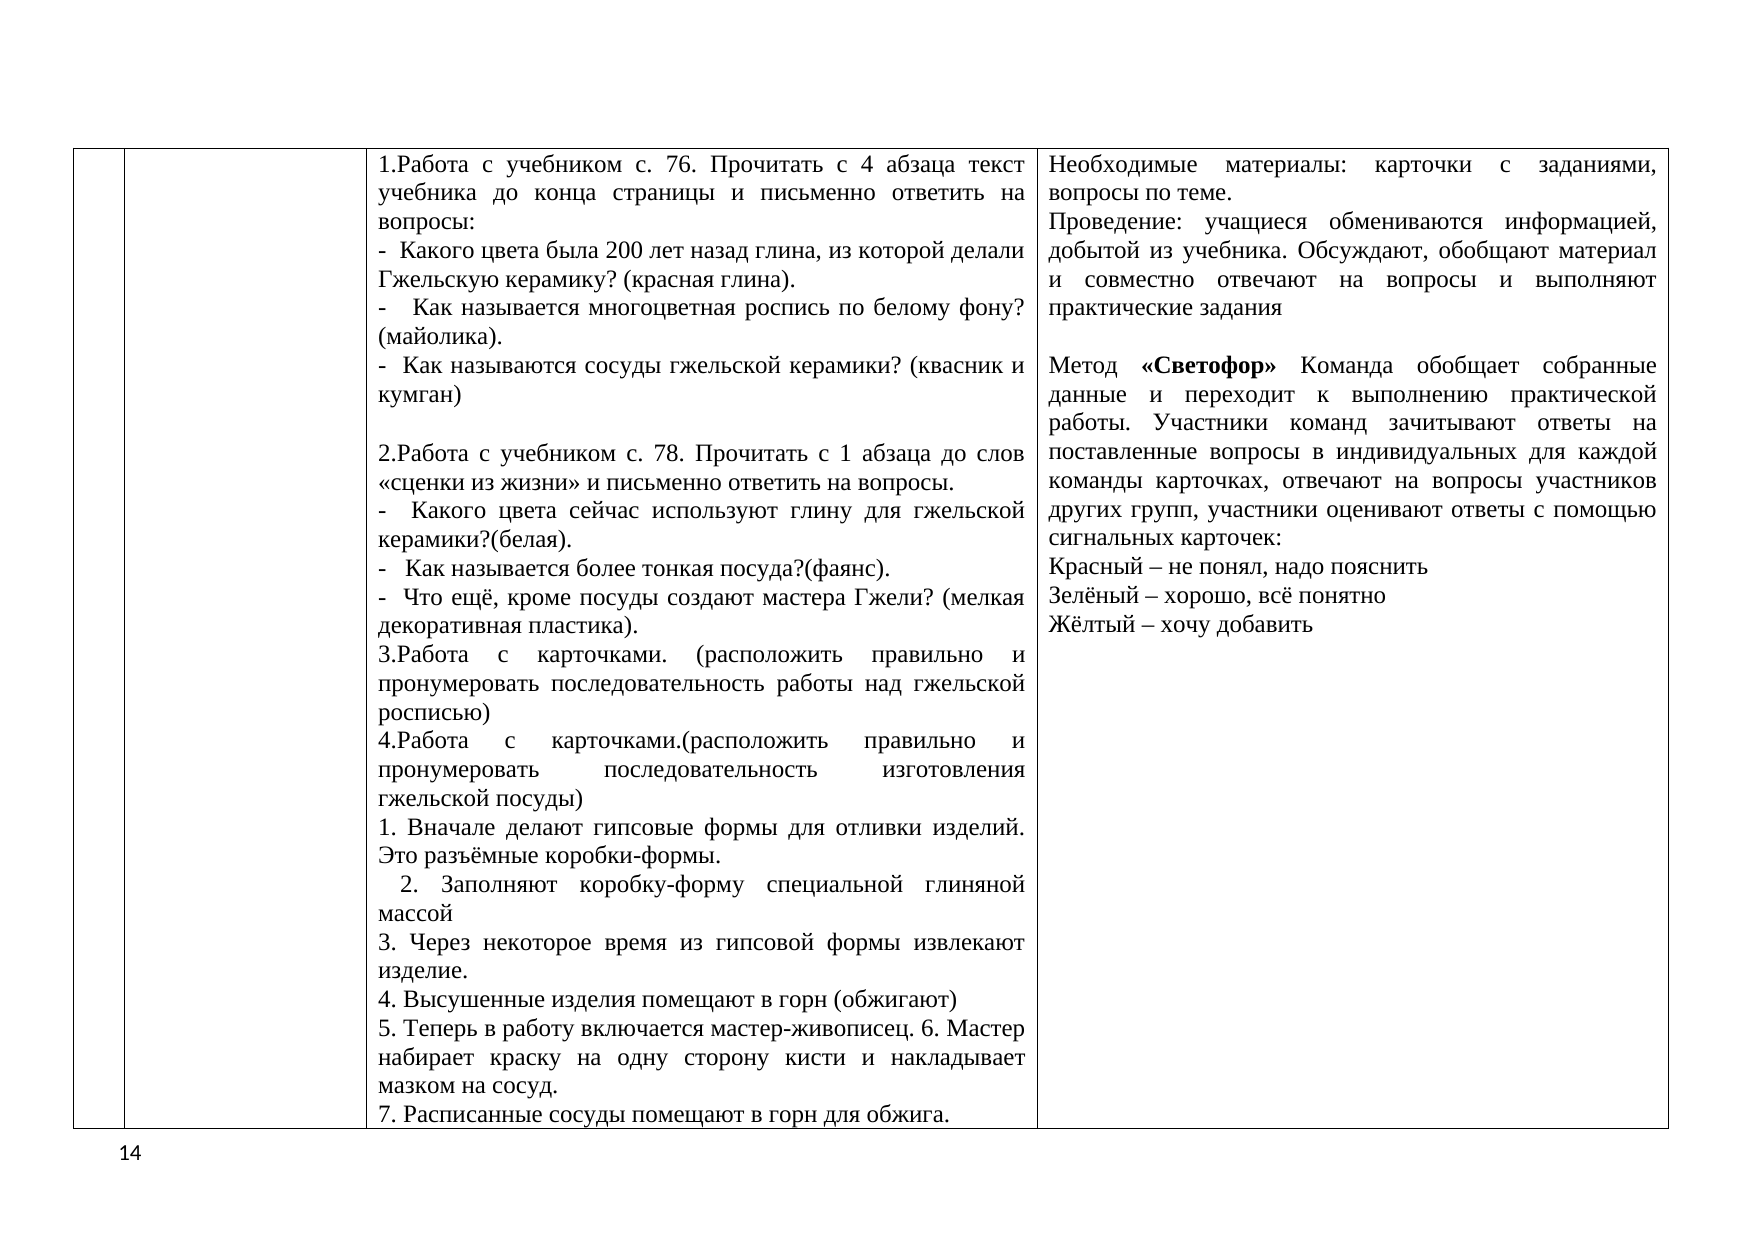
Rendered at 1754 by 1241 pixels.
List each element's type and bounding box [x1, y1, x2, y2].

table_cell [1038, 149, 1668, 1128]
table_cell [74, 149, 124, 1128]
table_cell [367, 149, 1037, 1128]
